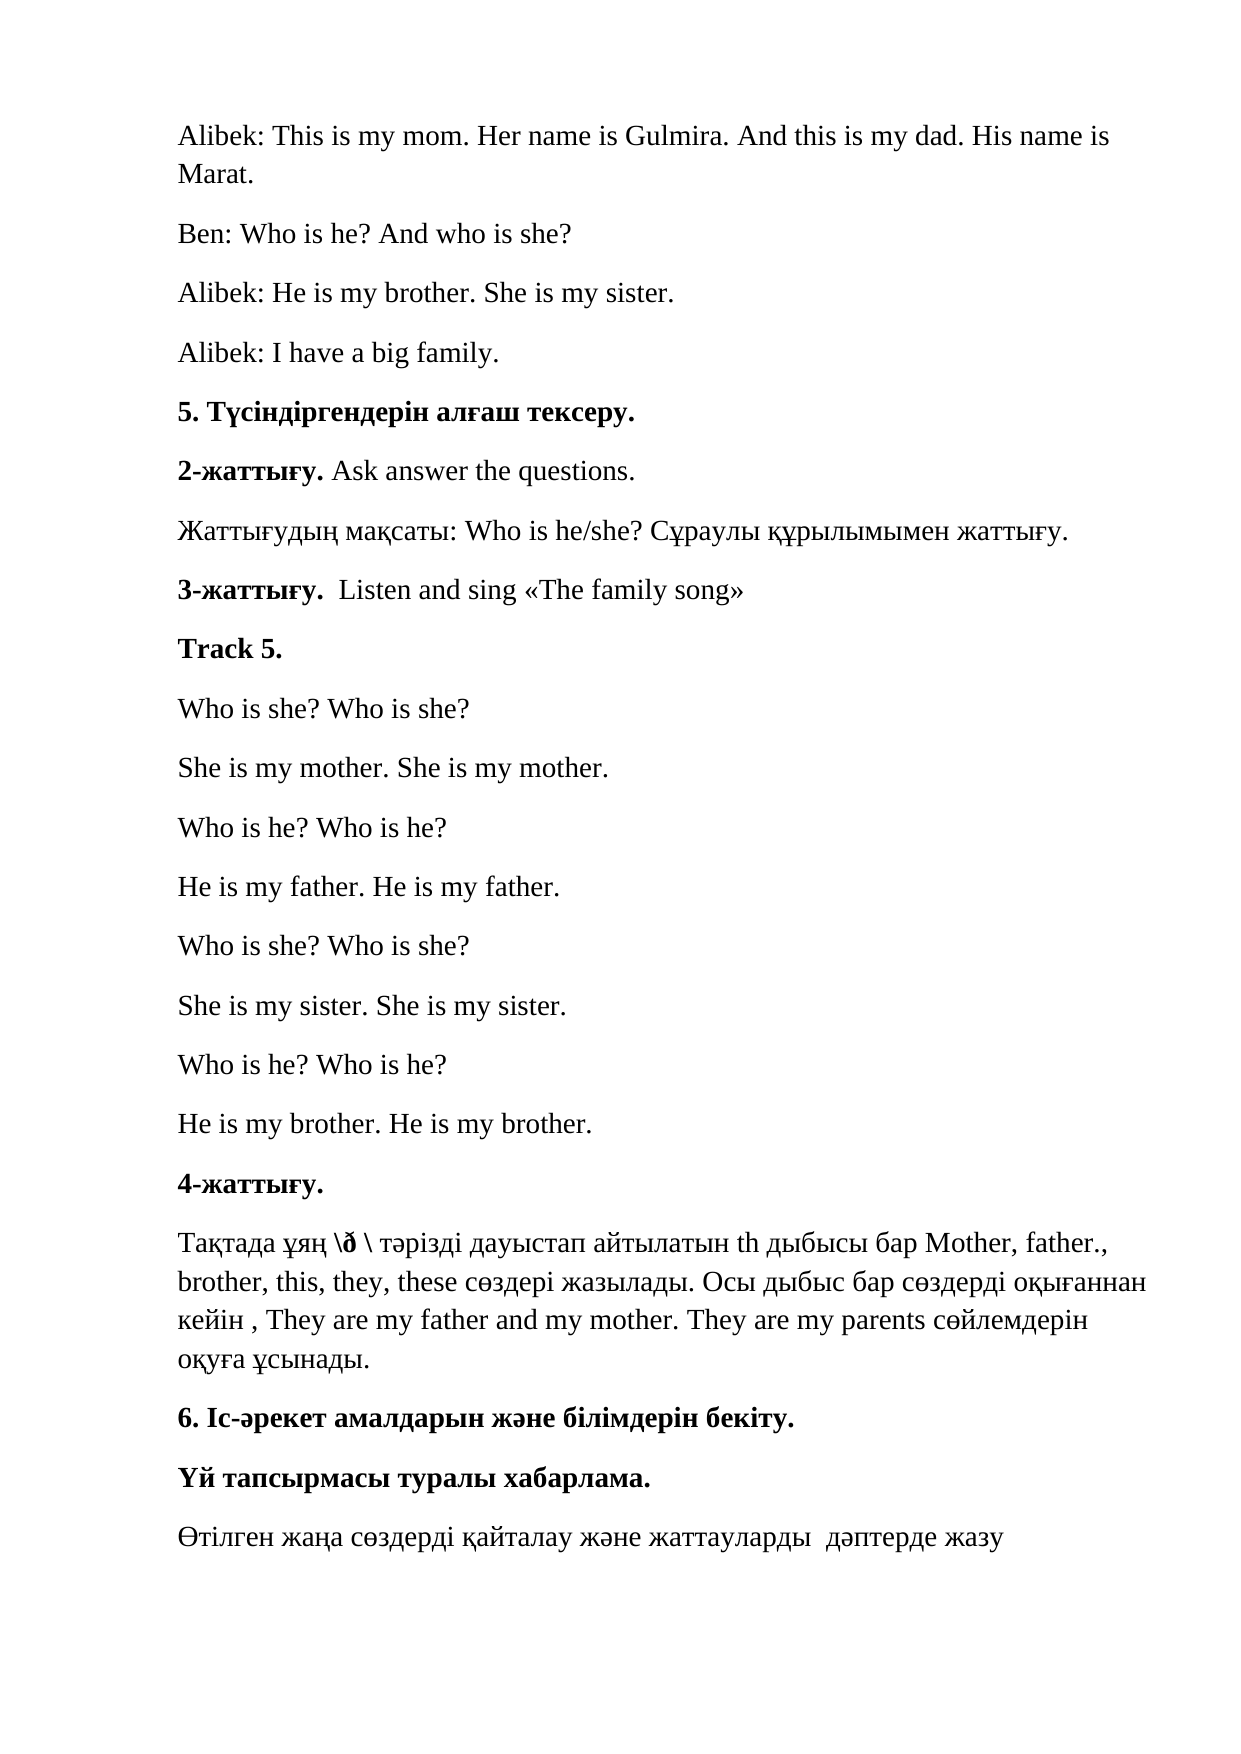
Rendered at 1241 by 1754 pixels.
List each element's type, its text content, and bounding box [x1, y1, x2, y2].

text Жаттығудың мақсаты: Who is he/she? Сұраулы құрылымымен жаттығу. [177, 513, 1152, 546]
text 5. Түсіндіргендерін алғаш тексеру. [177, 394, 1152, 428]
text Who is he? Who is he? [177, 810, 1152, 843]
text 2-жаттығу. Ask answer the questions. [177, 453, 1152, 487]
text Alibek: This is my mom. Her name is Gulmira. And this is my dad. His name is Marat. [177, 118, 1152, 190]
text Who is she? Who is she? [177, 691, 1152, 724]
text Alibek: I have a big family. [177, 335, 1152, 368]
text She is my sister. She is my sister. [177, 988, 1152, 1021]
text Alibek: He is my brother. She is my sister. [177, 275, 1152, 309]
text 3-жаттығу. Listen and sing «The family song» [177, 572, 1152, 606]
text He is my father. He is my father. [177, 869, 1152, 903]
text Who is he? Who is he? [177, 1047, 1152, 1081]
text Үй тапсырмасы туралы хабарлама. [177, 1460, 1152, 1493]
text She is my mother. She is my mother. [177, 750, 1152, 784]
text Track 5. [177, 632, 1152, 665]
text Ben: Who is he? And who is she? [177, 216, 1152, 249]
text He is my brother. He is my brother. [177, 1107, 1152, 1140]
text 4-жаттығу. [177, 1166, 1152, 1199]
text 6. Іс-әрекет амалдарын және білімдерін бекіту. [177, 1400, 1152, 1434]
text Өтілген жаңа сөздерді қайталау және жаттауларды дәптерде жазу [177, 1519, 1152, 1553]
text Тақтада ұяң \ð \ тәрізді дауыстап айтылатын th дыбысы бар Mother, father., brother, this, they, these сөздері жазылады. Осы дыбыс бар сөздерді оқығаннан кейін , They are my father and my mother. They are my parents сөйлемдерін оқуға ұсынады. [177, 1225, 1152, 1374]
text Who is she? Who is she? [177, 928, 1152, 962]
